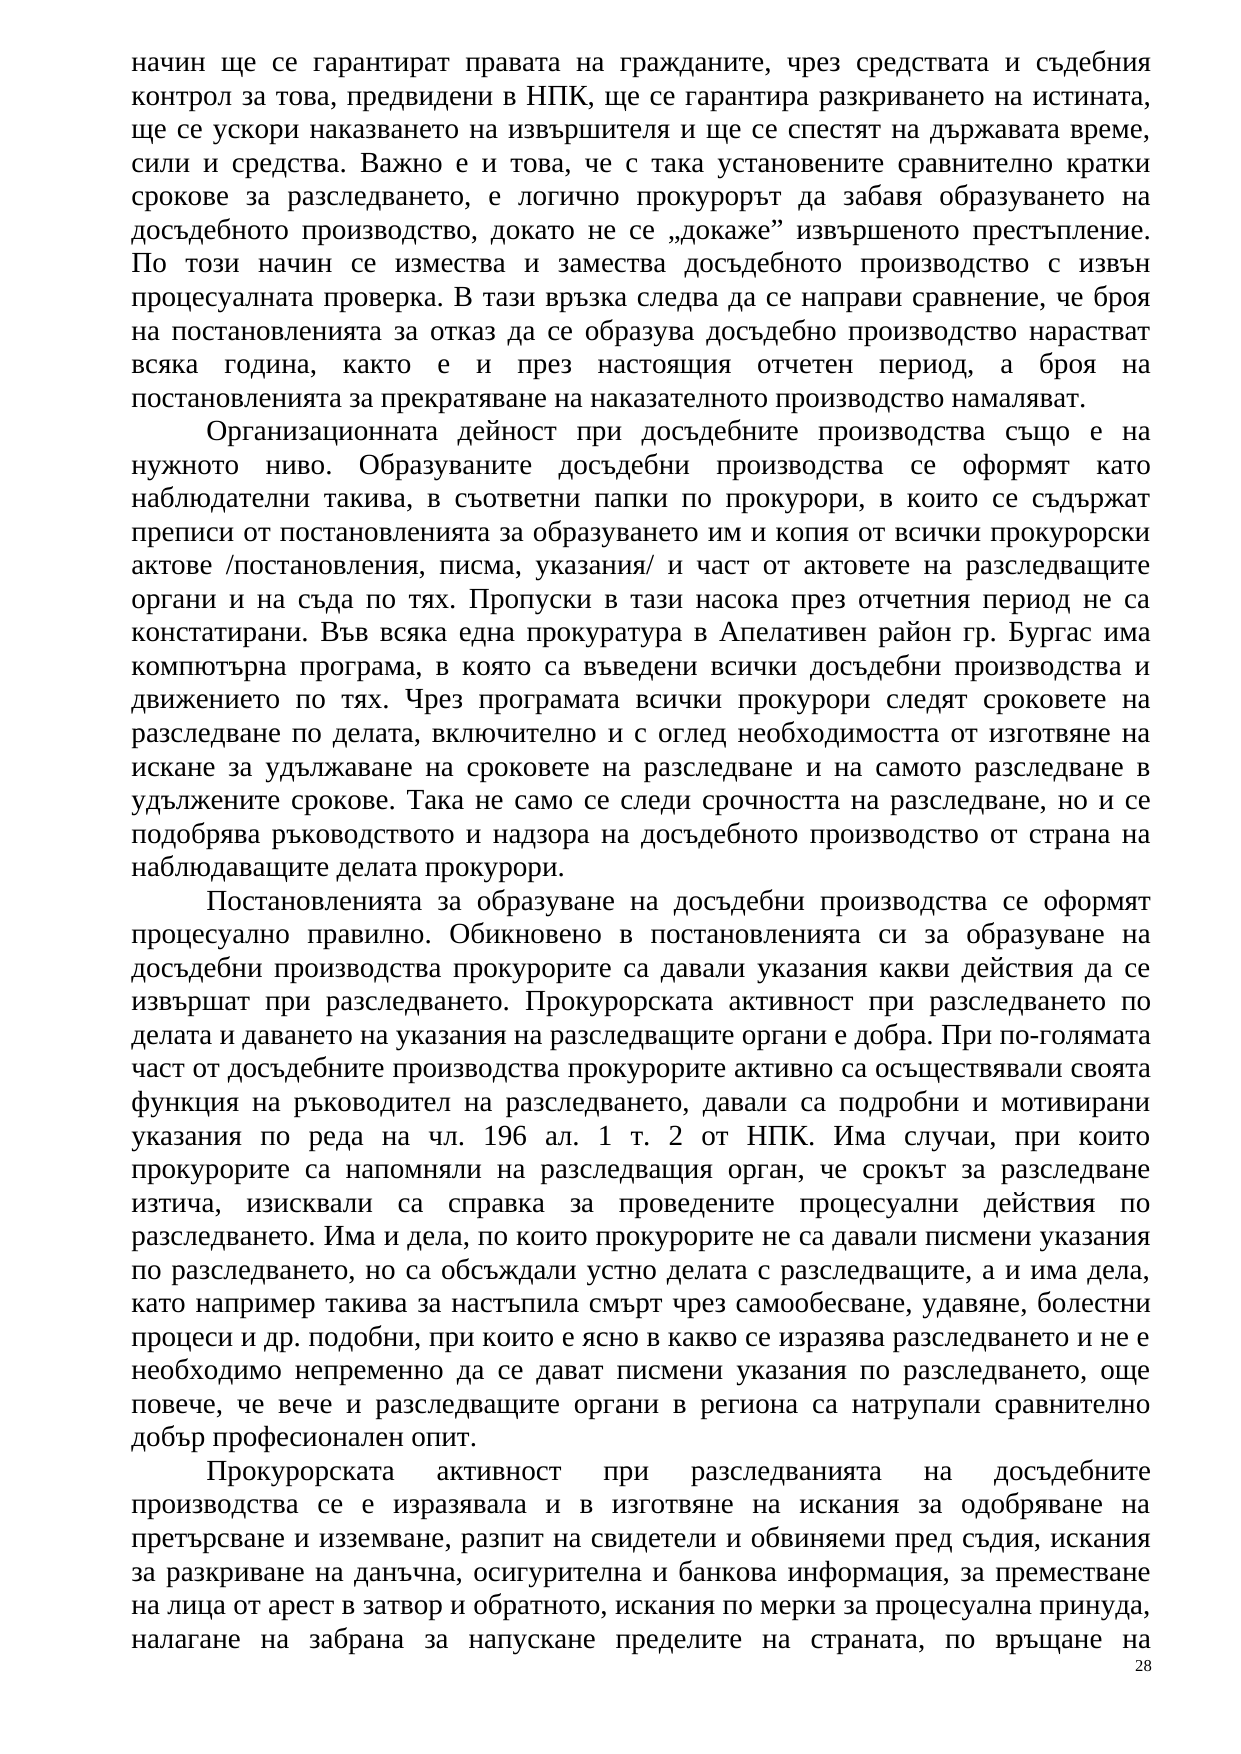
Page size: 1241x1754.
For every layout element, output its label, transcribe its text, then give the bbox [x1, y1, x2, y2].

text Постановленията за образуване на досъдебни производства се оформят процесуално правилно. Обикновено в постановленията си за образуване на досъдебни производства прокурорите са давали указания какви действия да се извършат при разследването. Прокурорската активност при разследването по делата и даването на указания на разследващите органи е добра. При по-голямата част от досъдебните производства прокурорите активно са осъществявали своята функция на ръководител на разследването, давали са подробни и мотивирани указания по реда на чл. 196 ал. 1 т. 2 от НПК. Има случаи, при които прокурорите са напомняли на разследващия орган, че срокът за разследване изтича, изисквали са справка за проведените процесуални действия по разследването. Има и дела, по които прокурорите не са давали писмени указания по разследването, но са обсъждали устно делата с разследващите, а и има дела, като например такива за настъпила смърт чрез самообесване, удавяне, болестни процеси и др. подобни, при които е ясно в какво се изразява разследването и не е необходимо непременно да се дават писмени указания по разследването, още повече, че вече и разследващите органи в региона са натрупали сравнително добър професионален опит. [131, 883, 1152, 1453]
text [131, 1453, 1152, 1654]
text Организационната дейност при досъдебните производства също е на нужното ниво. Образуваните досъдебни производства се оформят като наблюдателни такива, в съответни папки по прокурори, в които се съдържат преписи от постановленията за образуването им и копия от всички прокурорски актове /постановления, писма, указания/ и част от актовете на разследващите органи и на съда по тях. Пропуски в тази насока през отчетния период не са констатирани. Във всяка една прокуратура в Апелативен район гр. Бургас има компютърна програма, в която са въведени всички досъдебни производства и движението по тях. Чрез програмата всички прокурори следят сроковете на разследване по делата, включително и с оглед необходимостта от изготвяне на искане за удължаване на сроковете на разследване и на самото разследване в удължените срокове. Така не само се следи срочността на разследване, но и се подобрява ръководството и надзора на досъдебното производство от страна на наблюдаващите делата прокурори. [131, 413, 1152, 883]
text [131, 44, 1152, 413]
